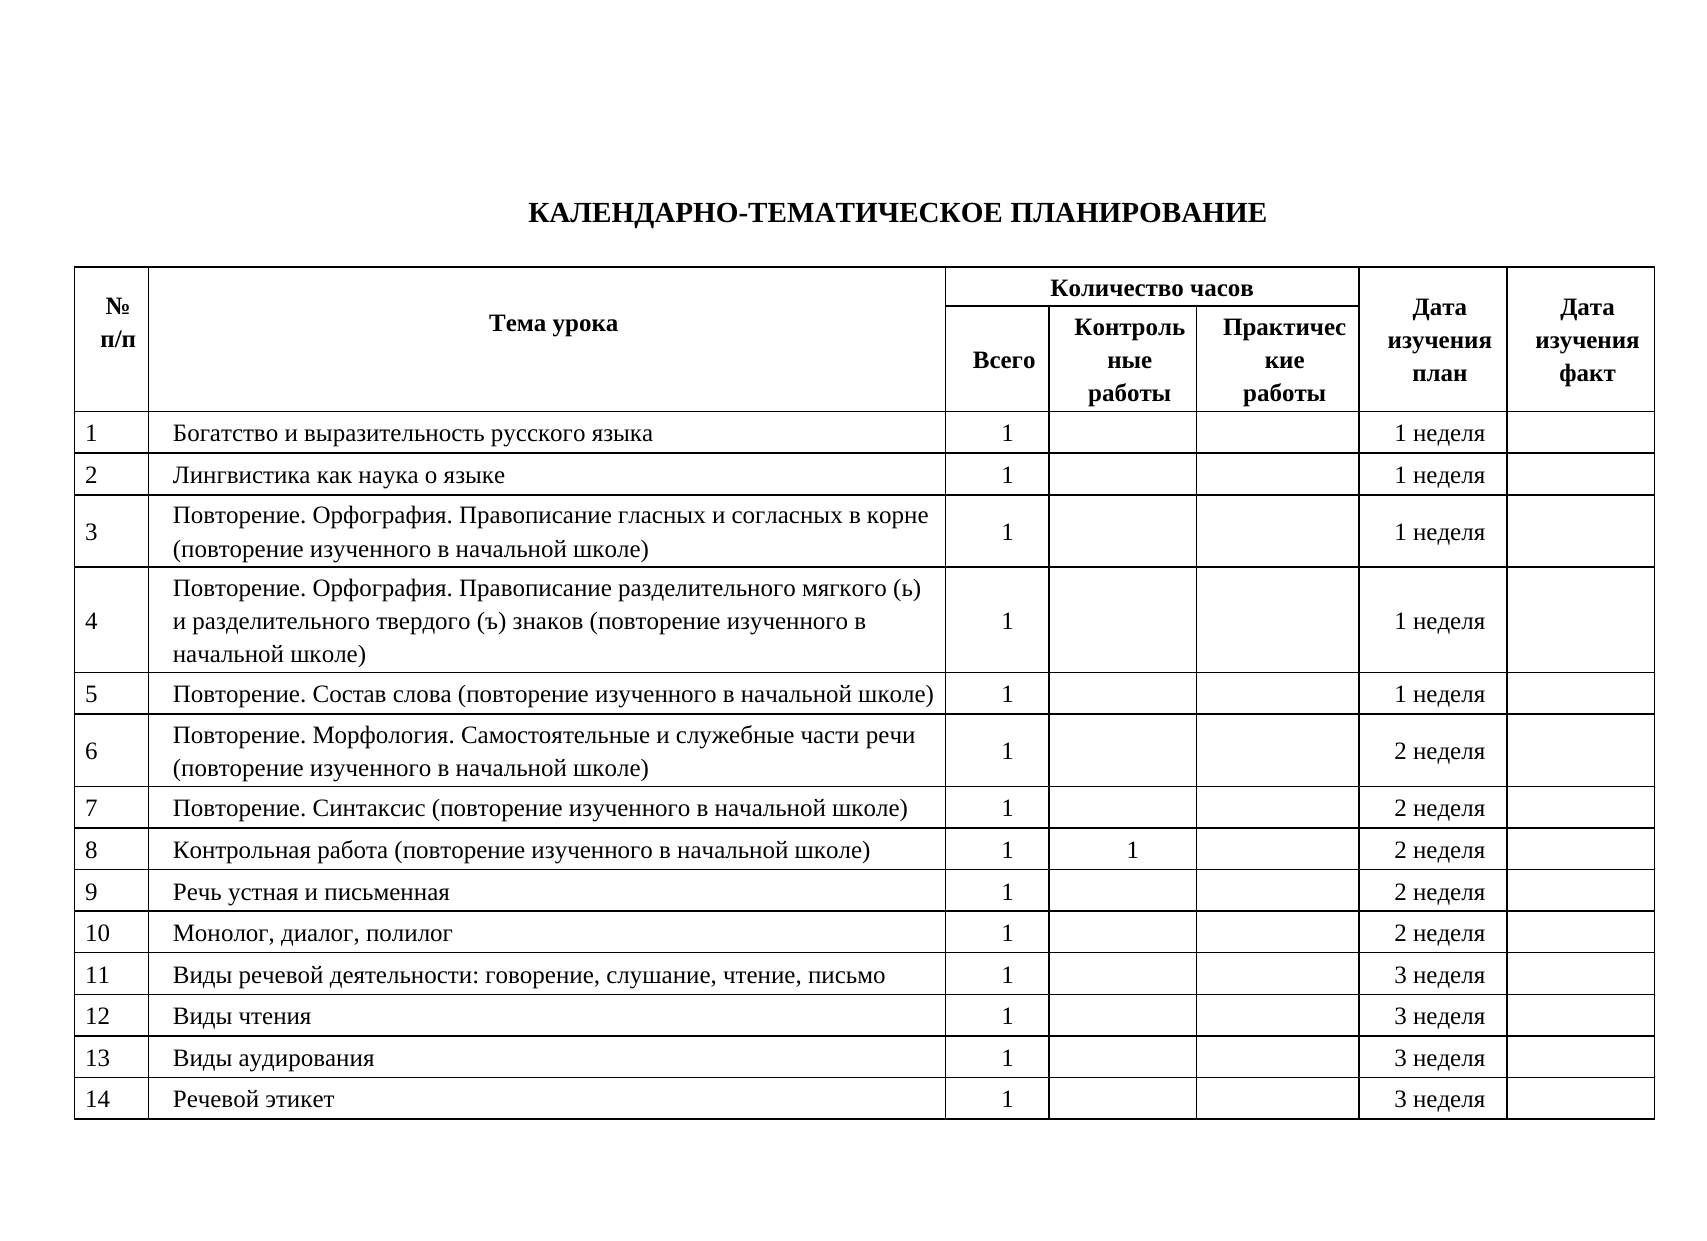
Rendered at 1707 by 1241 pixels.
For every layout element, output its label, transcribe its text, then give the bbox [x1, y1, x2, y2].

table_cell [1508, 912, 1654, 952]
table_cell 3 неделя [1360, 1078, 1506, 1118]
table_cell 1 [946, 715, 1048, 786]
table_cell [1197, 454, 1358, 494]
table_cell [1508, 673, 1654, 713]
table_cell Всего [946, 307, 1048, 411]
table_header Дата изучения план [1360, 268, 1506, 411]
table_cell 1 неделя [1360, 568, 1506, 672]
table_cell [1197, 673, 1358, 713]
table_cell [1197, 568, 1358, 672]
table_cell [1050, 912, 1196, 952]
table_cell [1050, 496, 1196, 566]
table_cell [1197, 953, 1358, 993]
table_cell 1 [1050, 829, 1196, 869]
table_cell 3 [75, 496, 148, 566]
table_cell Практические работы [1197, 307, 1358, 411]
table_cell Богатство и выразительность русского языка [149, 412, 945, 452]
table_cell 1 [946, 412, 1048, 452]
table_cell [1508, 568, 1654, 672]
table_cell Повторение. Состав слова (повторение изученного в начальной школе) [149, 673, 945, 713]
table_cell 11 [75, 953, 148, 993]
table_cell 12 [75, 995, 148, 1035]
table_cell 3 неделя [1360, 995, 1506, 1035]
table_cell [1050, 412, 1196, 452]
table_cell Лингвистика как наука о языке [149, 454, 945, 494]
table_cell [1197, 1078, 1358, 1118]
table_cell 1 [946, 496, 1048, 566]
table_cell 7 [75, 787, 148, 827]
table_cell 1 [946, 787, 1048, 827]
table_cell [1050, 787, 1196, 827]
table_cell [1508, 1078, 1654, 1118]
table_cell [1197, 715, 1358, 786]
table_cell [1197, 1037, 1358, 1077]
table_header № п/п [75, 268, 148, 411]
table_cell 1 неделя [1360, 412, 1506, 452]
table_cell Повторение. Синтаксис (повторение изученного в начальной школе) [149, 787, 945, 827]
table_cell [1197, 912, 1358, 952]
table_cell 1 [946, 829, 1048, 869]
table_cell Повторение. Орфография. Правописание разделительного мягкого (ь) и разделительного твердого (ъ) знаков (повторение изученного в начальной школе) [149, 568, 945, 672]
table_cell 1 неделя [1360, 496, 1506, 566]
table_cell Повторение. Морфология. Самостоятельные и служебные части речи (повторение изученного в начальной школе) [149, 715, 945, 786]
table_header Тема урока [149, 268, 945, 411]
table_cell [1050, 1037, 1196, 1077]
table_cell 1 [946, 1037, 1048, 1077]
table_cell Повторение. Орфография. Правописание гласных и согласных в корне (повторение изученного в начальной школе) [149, 496, 945, 566]
table_cell 2 неделя [1360, 870, 1506, 910]
table_cell Речь устная и письменная [149, 870, 945, 910]
table_cell 1 [946, 953, 1048, 993]
table_header Количество часов [946, 268, 1358, 305]
table_cell 2 неделя [1360, 715, 1506, 786]
table_cell [1050, 953, 1196, 993]
table_cell 9 [75, 870, 148, 910]
table_cell 1 [75, 412, 148, 452]
table_cell [1050, 454, 1196, 494]
table_cell 1 неделя [1360, 673, 1506, 713]
table_cell 1 [946, 912, 1048, 952]
table_cell [1508, 715, 1654, 786]
table_cell [1508, 454, 1654, 494]
table_cell [1508, 870, 1654, 910]
table_cell 1 [946, 870, 1048, 910]
table_cell [1050, 995, 1196, 1035]
table_cell 3 неделя [1360, 953, 1506, 993]
table_cell 2 неделя [1360, 829, 1506, 869]
table_cell 10 [75, 912, 148, 952]
table_cell 1 [946, 568, 1048, 672]
table_cell Монолог, диалог, полилог [149, 912, 945, 952]
table_cell [1508, 1037, 1654, 1077]
table_cell [1197, 412, 1358, 452]
table_cell 2 [75, 454, 148, 494]
table_cell [1197, 870, 1358, 910]
table_cell [1197, 787, 1358, 827]
table_cell [1050, 715, 1196, 786]
table_cell 1 [946, 673, 1048, 713]
table_cell [1508, 412, 1654, 452]
table_cell 8 [75, 829, 148, 869]
table_cell 6 [75, 715, 148, 786]
table_cell 1 [946, 454, 1048, 494]
table_cell Виды речевой деятельности: говорение, слушание, чтение, письмо [149, 953, 945, 993]
table_cell 13 [75, 1037, 148, 1077]
table_cell [1050, 568, 1196, 672]
table_cell 2 неделя [1360, 787, 1506, 827]
table_cell [1508, 995, 1654, 1035]
table_cell [1050, 870, 1196, 910]
table_cell 14 [75, 1078, 148, 1118]
table_cell 1 [946, 1078, 1048, 1118]
table_cell 4 [75, 568, 148, 672]
table_cell [1508, 787, 1654, 827]
text КАЛЕНДАРНО-ТЕМАТИЧЕСКОЕ ПЛАНИРОВАНИЕ [177, 195, 1618, 229]
table_cell Виды аудирования [149, 1037, 945, 1077]
table_cell [1197, 496, 1358, 566]
table_cell 3 неделя [1360, 1037, 1506, 1077]
table_cell Контрольная работа (повторение изученного в начальной школе) [149, 829, 945, 869]
table_cell [1197, 829, 1358, 869]
table_cell [1508, 496, 1654, 566]
table_cell [1508, 829, 1654, 869]
table_header Дата изучения факт [1508, 268, 1654, 411]
table_cell Речевой этикет [149, 1078, 945, 1118]
table_cell 2 неделя [1360, 912, 1506, 952]
table_cell [1197, 995, 1358, 1035]
table_cell Контрольные работы [1050, 307, 1196, 411]
table_cell 5 [75, 673, 148, 713]
table_cell [1508, 953, 1654, 993]
table_cell [1050, 1078, 1196, 1118]
table_cell [1050, 673, 1196, 713]
table_cell 1 неделя [1360, 454, 1506, 494]
table_cell Виды чтения [149, 995, 945, 1035]
table_cell 1 [946, 995, 1048, 1035]
